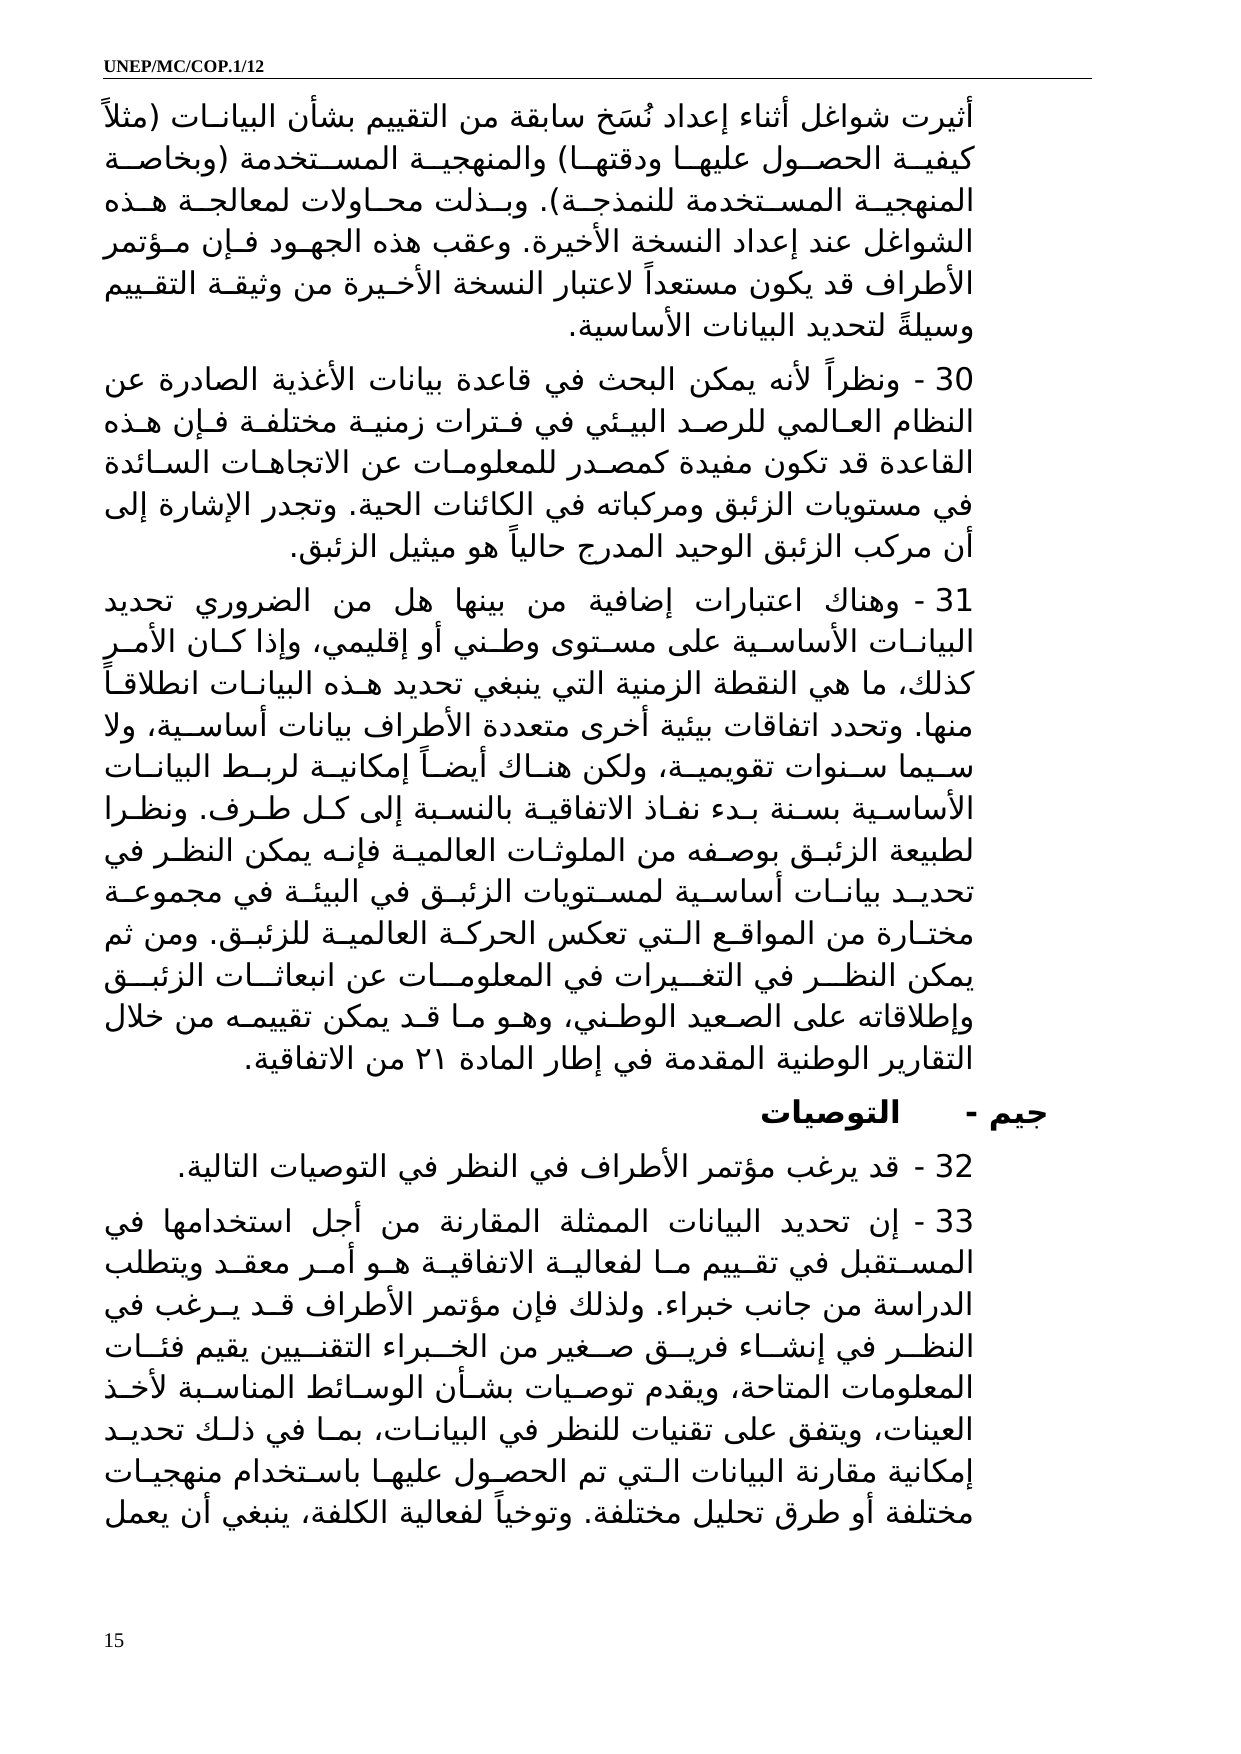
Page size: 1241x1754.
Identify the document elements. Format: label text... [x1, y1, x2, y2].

text 31 - وهناك اعتبارات إضافية من بينها هل من الضروري تحديد البيانات الأساسية على مستوى وطني أو إقليمي، وإذا كان الأمر كذلك، ما هي النقطة الزمنية التي ينبغي تحديد هذه البيانات انطلاقاً منها. وتحدد اتفاقات بيئية أخرى متعددة الأطراف بيانات أساسية، ولا سيما سنوات تقويمية، ولكن هناك أيضاً إمكانية لربط البيانات الأساسية بسنة بدء نفاذ الاتفاقية بالنسبة إلى كل طرف. ونظرا لطبيعة الزئبق بوصفه من الملوثات العالمية فإنه يمكن النظر في تحديد بيانات أساسية لمستويات الزئبق في البيئة في مجموعة مختارة من المواقع التي تعكس الحركة العالمية للزئبق. ومن ثم يمكن النظر في التغيرات في المعلومات عن انبعاثات الزئبق وإطلاقاته على الصعيد الوطني، وهو ما قد يمكن تقييمه من خلال التقارير الوطنية المقدمة في إطار المادة ٢١ من الاتفاقية. [103, 578, 974, 1078]
text 30 - ونظراً لأنه يمكن البحث في قاعدة بيانات الأغذية الصادرة عن النظام العالمي للرصد البيئي في فترات زمنية مختلفة فإن هذه القاعدة قد تكون مفيدة كمصدر للمعلومات عن الاتجاهات السائدة في مستويات الزئبق ومركباته في الكائنات الحية. وتجدر الإشارة إلى أن مركب الزئبق الوحيد المدرج حالياً هو ميثيل الزئبق. [103, 357, 974, 565]
text 32 - قد يرغب مؤتمر الأطراف في النظر في التوصيات التالية. [103, 1144, 974, 1186]
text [103, 94, 974, 344]
text جيم - التوصيات [103, 1090, 1048, 1132]
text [103, 1199, 974, 1532]
